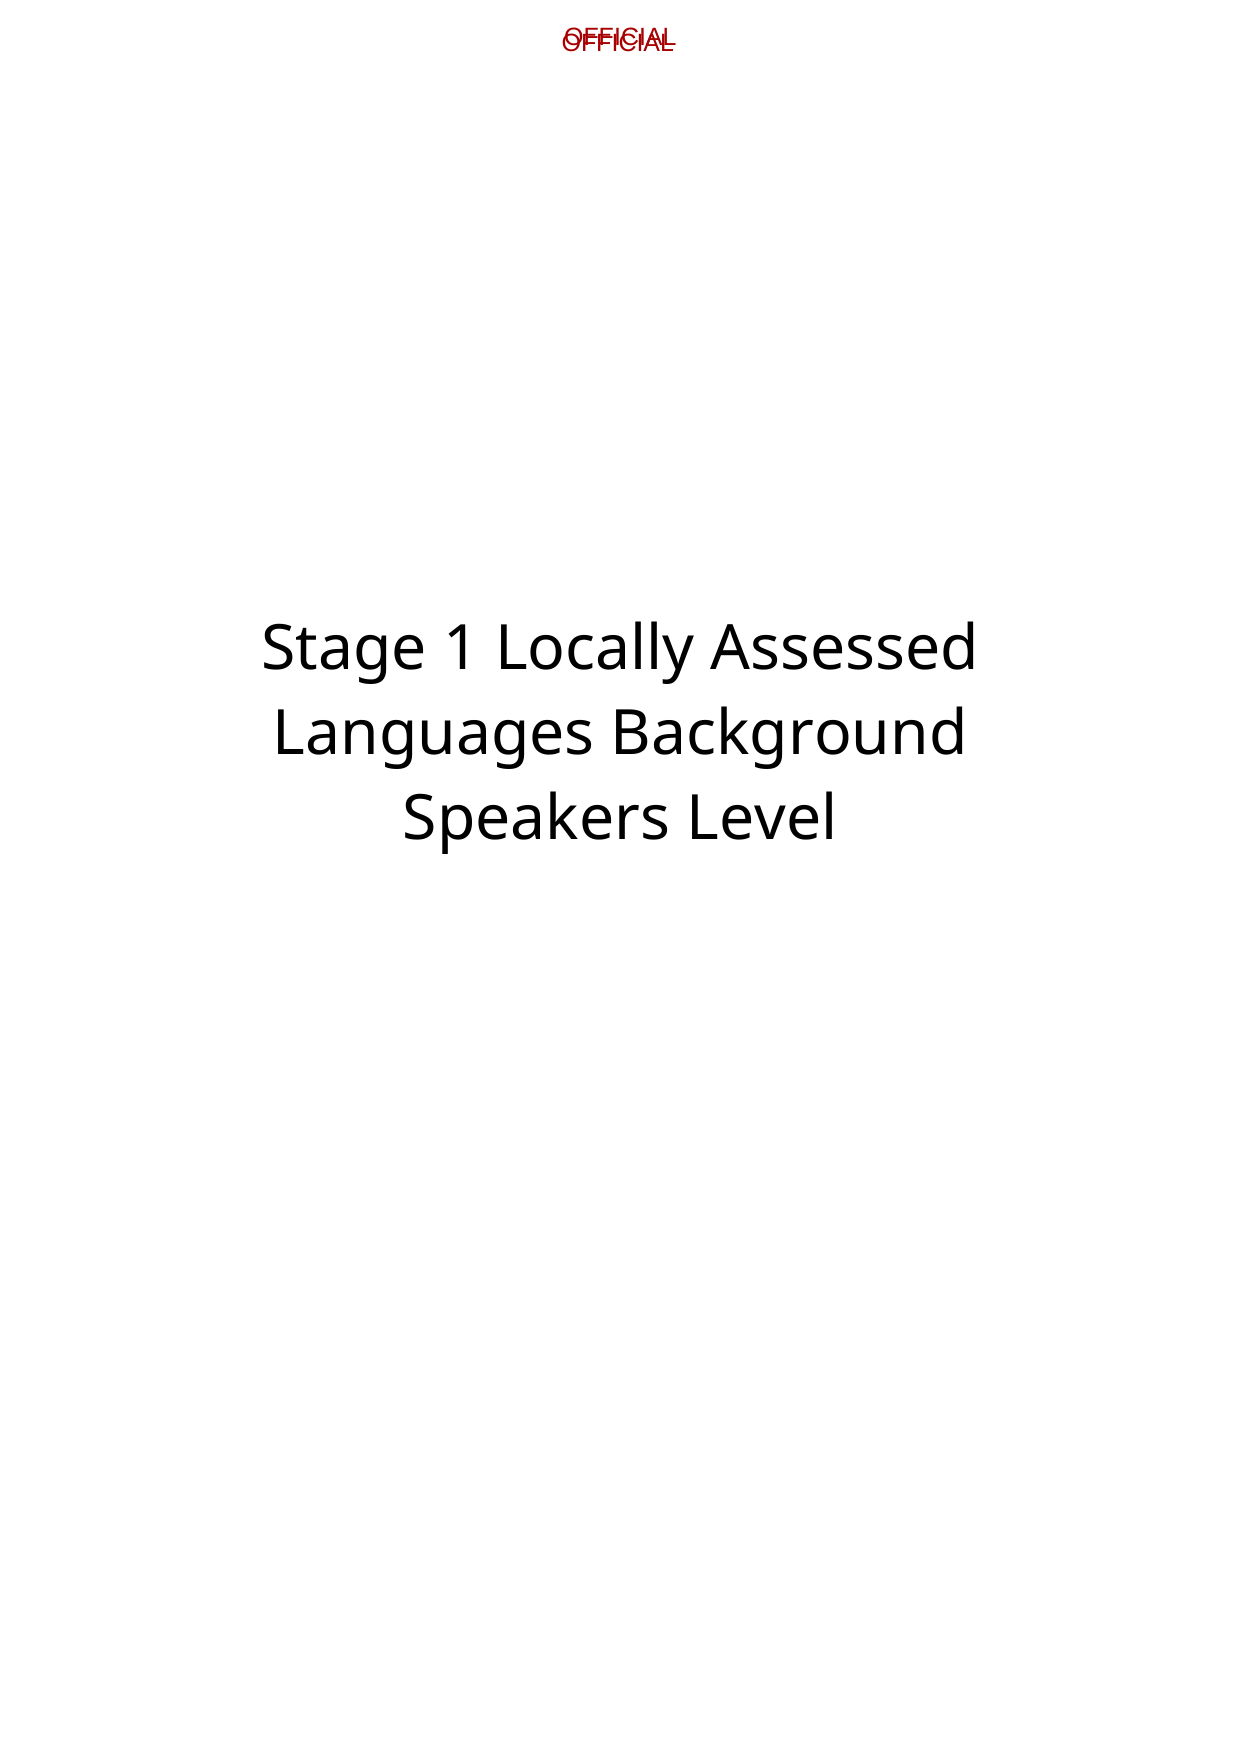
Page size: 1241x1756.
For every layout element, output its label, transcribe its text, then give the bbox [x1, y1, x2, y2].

text Stage 1 Locally Assessed Languages Background Speakers Level [207, 602, 1033, 858]
